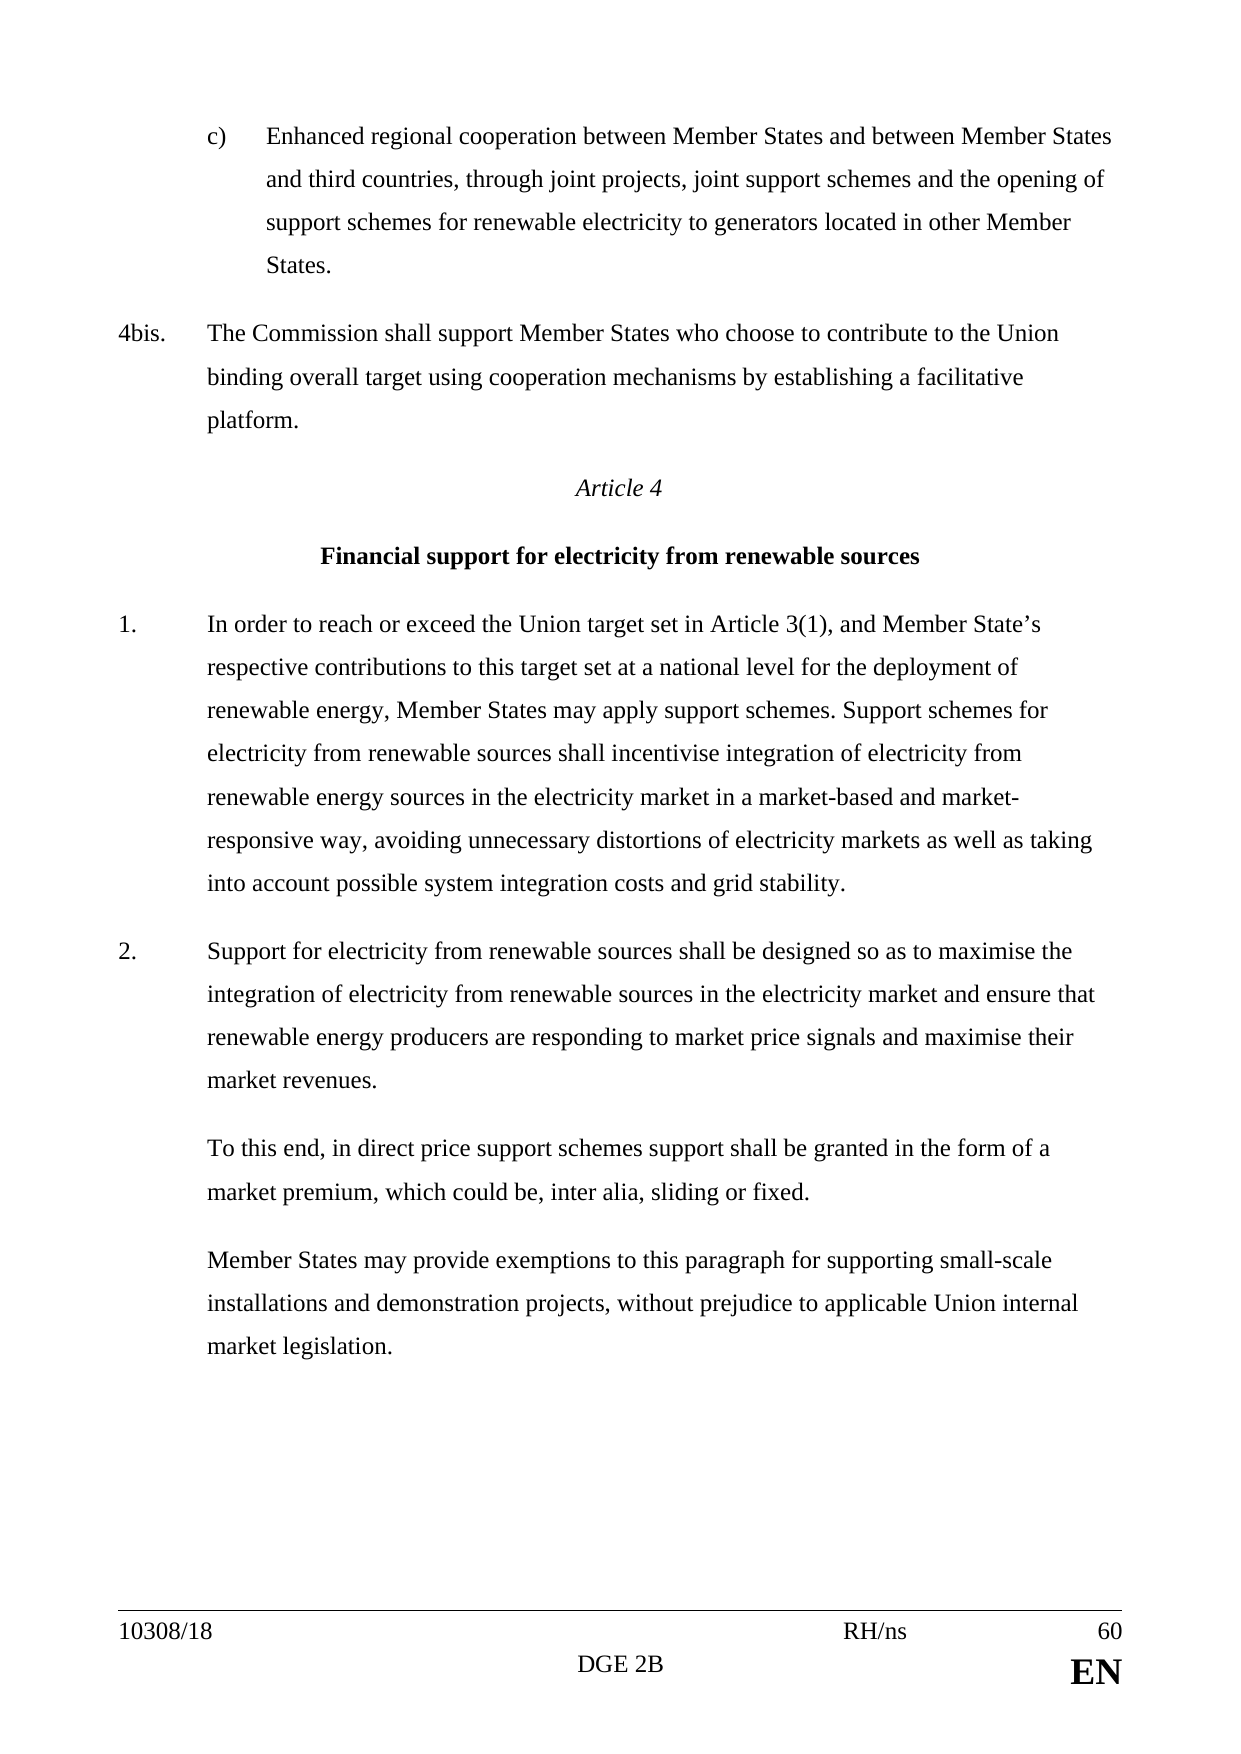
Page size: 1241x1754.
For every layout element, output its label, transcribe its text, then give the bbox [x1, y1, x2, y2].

text Member States may provide exemptions to this paragraph for supporting small-scale installations and demonstration projects, without prejudice to applicable Union internal market legislation. [207, 1245, 1122, 1360]
text 2. Support for electricity from renewable sources shall be designed so as to maximise the integration of electricity from renewable sources in the electricity market and ensure that renewable energy producers are responding to market price signals and maximise their market revenues. [118, 936, 1122, 1094]
text 1. In order to reach or exceed the Union target set in Article 3(1), and Member State’s respective contributions to this target set at a national level for the deployment of renewable energy, Member States may apply support schemes. Support schemes for electricity from renewable sources shall incentivise integration of electricity from renewable energy sources in the electricity market in a market-based and market-responsive way, avoiding unnecessary distortions of electricity markets as well as taking into account possible system integration costs and grid stability. [118, 609, 1122, 897]
text 4bis. The Commission shall support Member States who choose to contribute to the Union binding overall target using cooperation mechanisms by establishing a facilitative platform. [118, 318, 1122, 433]
text Article 4 [118, 473, 1122, 502]
text c) Enhanced regional cooperation between Member States and between Member States and third countries, through joint projects, joint support schemes and the opening of support schemes for renewable electricity to generators located in other Member States. [207, 121, 1122, 279]
text Financial support for electricity from renewable sources [118, 541, 1122, 570]
text To this end, in direct price support schemes support shall be granted in the form of a market premium, which could be, inter alia, sliding or fixed. [207, 1133, 1122, 1205]
